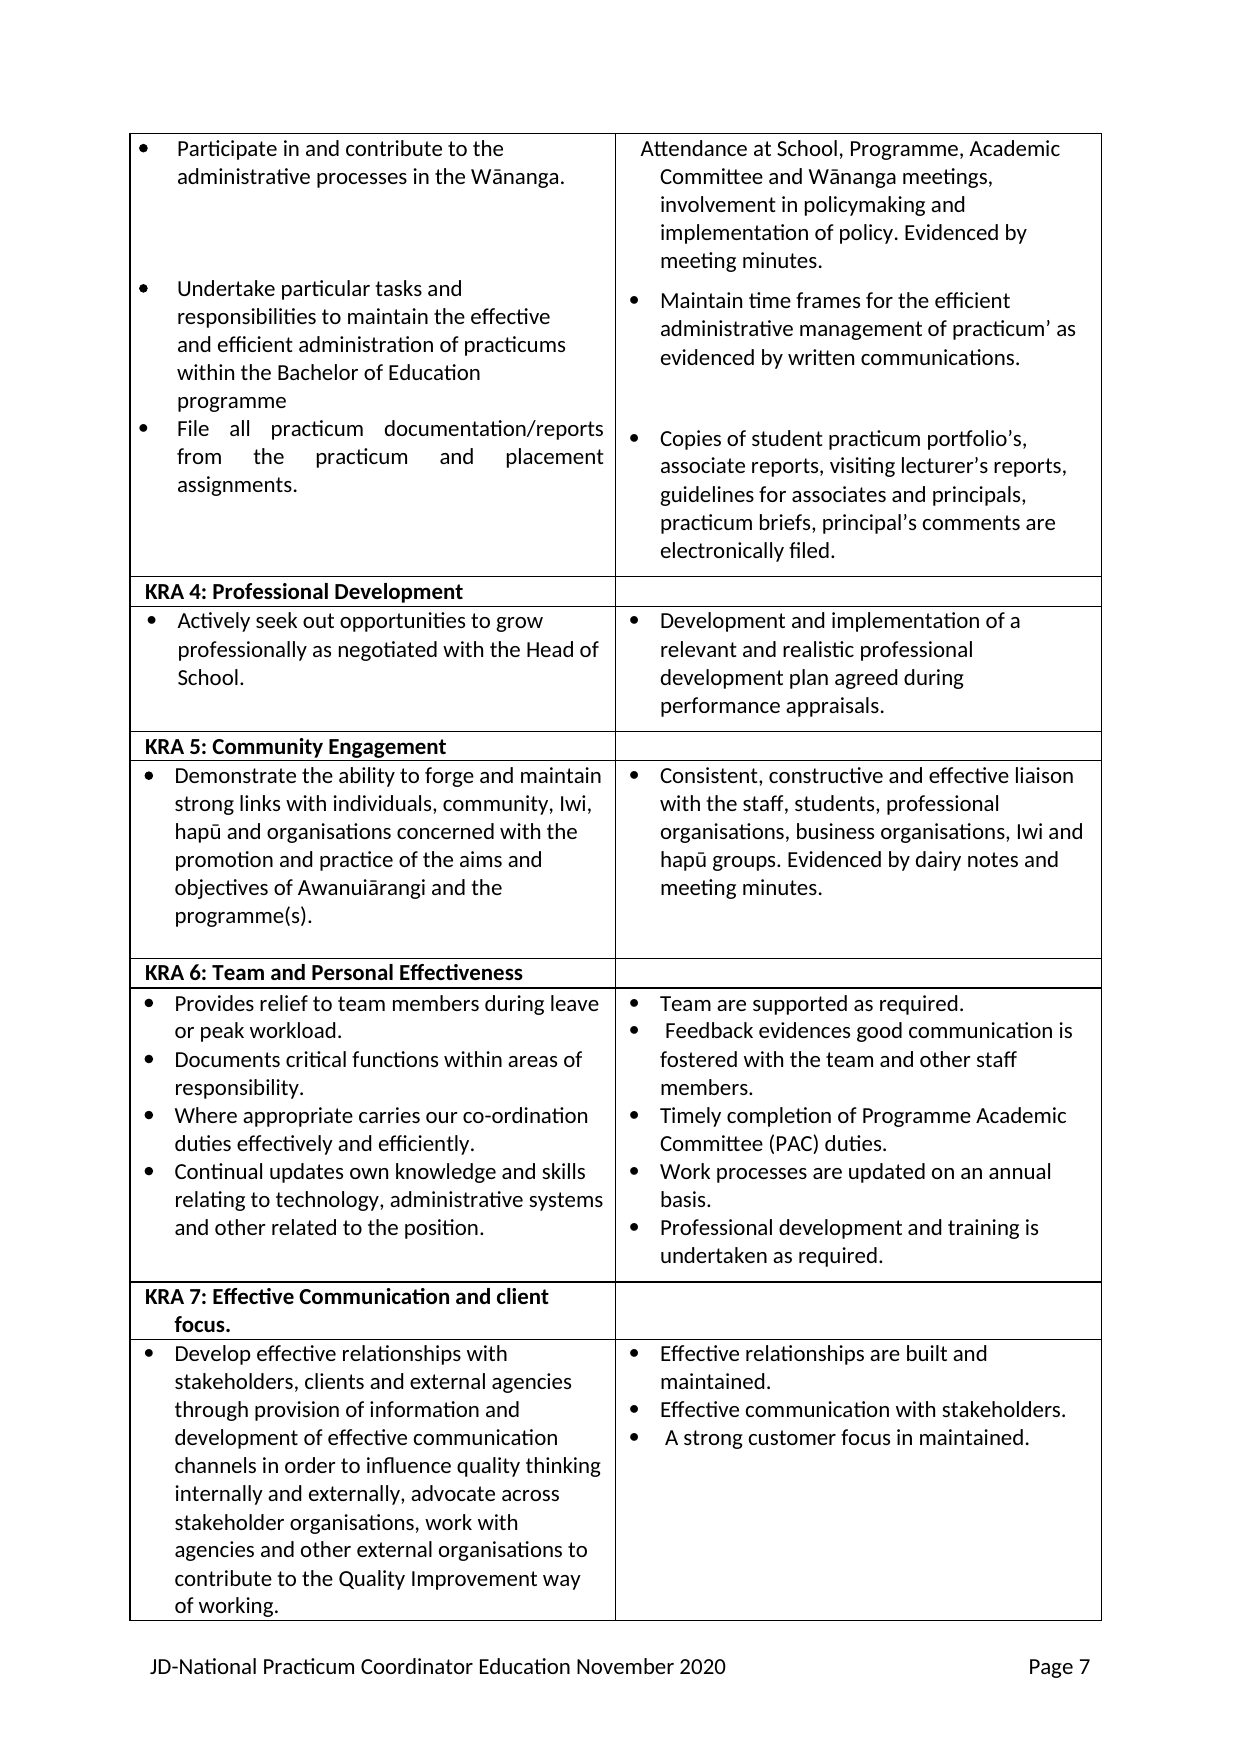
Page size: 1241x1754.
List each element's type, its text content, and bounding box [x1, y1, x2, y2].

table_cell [131, 1340, 615, 1620]
table_cell [616, 1283, 1101, 1338]
table_cell [616, 577, 1101, 606]
table_cell KRA 5: Community Engagement [131, 732, 615, 760]
table_cell Development and implementation of a relevant and realistic professional development plan agreed during performance appraisals. [616, 607, 1101, 731]
table_cell Consistent, constructive and effective liaison with the staff, students, professional organisations, business organisations, Iwi and hapū groups. Evidenced by dairy notes and meeting minutes. [616, 761, 1101, 957]
table_header Team are supported as required. Feedback evidences good communication is fostered with the team and other staff members. Timely completion of Programme Academic Committee (PAC) duties. Work processes are updated on an annual basis. Professional development and training is undertaken as required. [616, 989, 1101, 1281]
table_cell Demonstrate the ability to forge and maintain strong links with individuals, community, Iwi, hapū and organisations concerned with the promotion and practice of the aims and objectives of Awanuiārangi and the programme(s). [131, 761, 615, 957]
table_cell Actively seek out opportunities to grow professionally as negotiated with the Head of School. [131, 607, 615, 731]
table_cell KRA 6: Team and Personal Effectiveness [131, 959, 615, 987]
table_cell KRA 7: Effective Communication and client focus. [131, 1283, 615, 1338]
table_cell KRA 4: Professional Development [131, 577, 615, 606]
table_cell Attendance at School, Programme, Academic Committee and Wānanga meetings, involvement in policymaking and implementation of policy. Evidenced by meeting minutes. Maintain time frames for the efficient administrative management of practicum’ as evidenced by written communications. Copies of student practicum portfolio’s, associate reports, visiting lecturer’s reports, guidelines for associates and principals, practicum briefs, principal’s comments are electronically filed. [616, 134, 1101, 576]
table_cell Participate in and contribute to the administrative processes in the Wānanga. Undertake particular tasks and responsibilities to maintain the effective and efficient administration of practicums within the Bachelor of Education programme File all practicum documentation/reports from the practicum and placement assignments. [131, 134, 615, 576]
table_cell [616, 1340, 1101, 1620]
table_cell [616, 732, 1101, 760]
table_cell [616, 959, 1101, 987]
table_header Provides relief to team members during leave or peak workload. Documents critical functions within areas of responsibility. Where appropriate carries our co-ordination duties effectively and efficiently. Continual updates own knowledge and skills relating to technology, administrative systems and other related to the position. [131, 989, 615, 1281]
